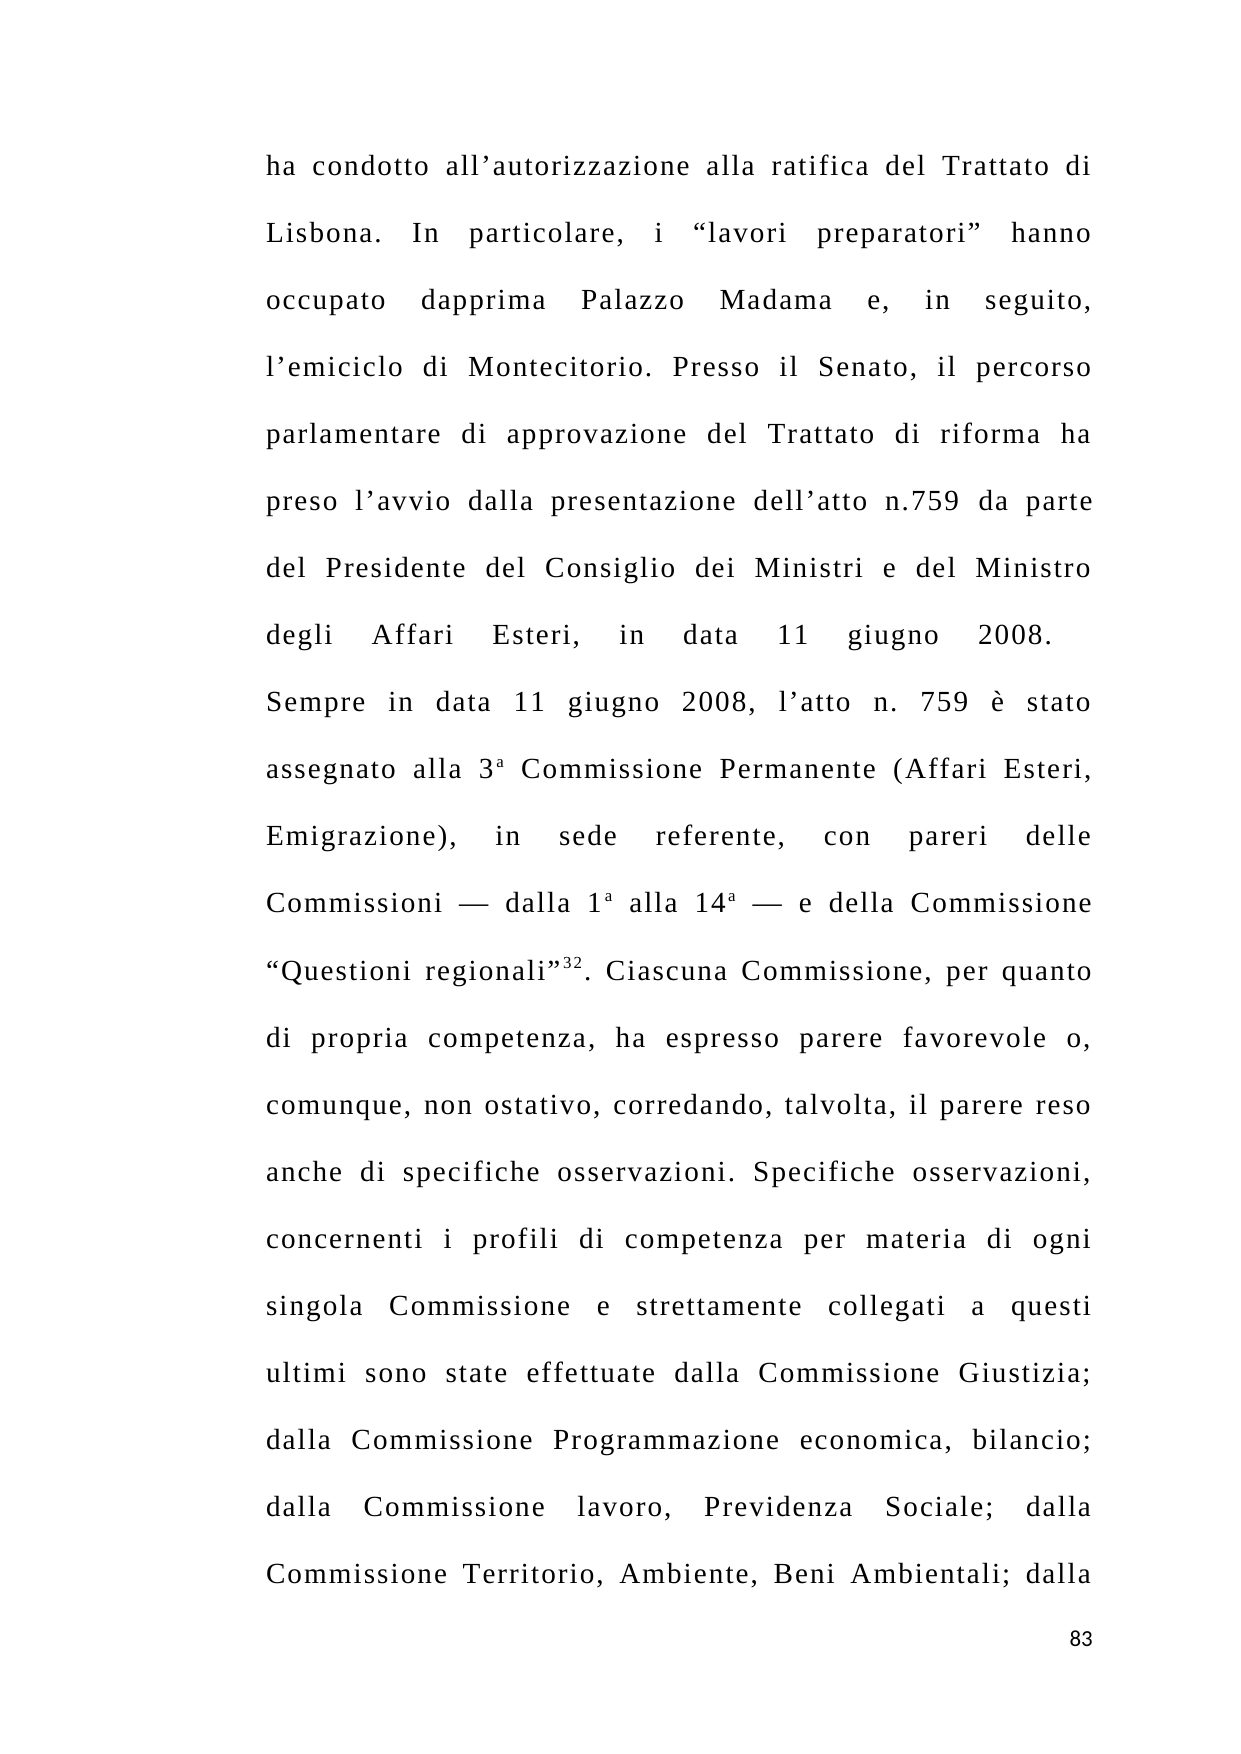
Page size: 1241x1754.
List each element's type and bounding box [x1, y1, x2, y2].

text [266, 148, 1092, 1590]
